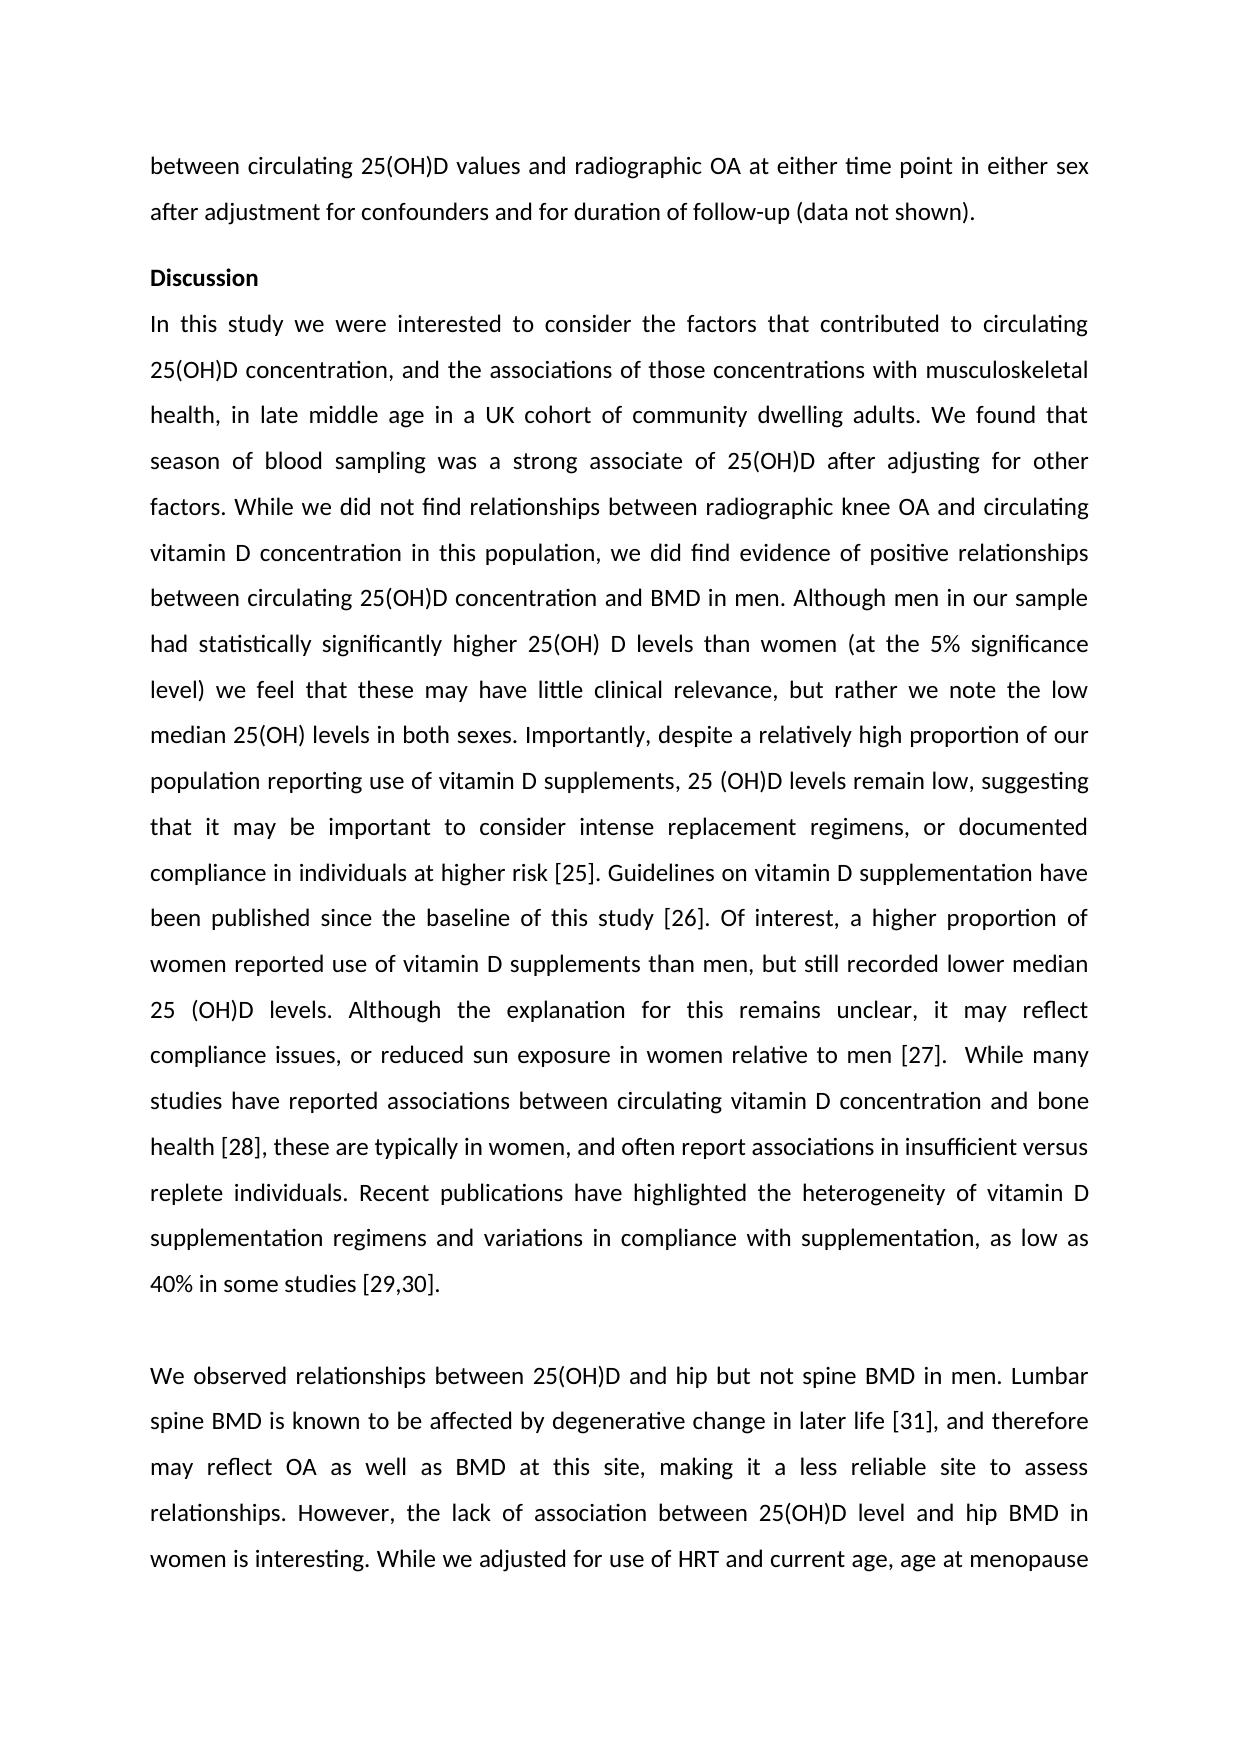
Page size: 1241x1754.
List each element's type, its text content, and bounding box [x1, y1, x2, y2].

text In this study we were interested to consider the factors that contributed to circulating 25(OH)D concentration, and the associations of those concentrations with musculoskeletal health, in late middle age in a UK cohort of community dwelling adults. We found that season of blood sampling was a strong associate of 25(OH)D after adjusting for other factors. While we did not find relationships between radiographic knee OA and circulating vitamin D concentration in this population, we did find evidence of positive relationships between circulating 25(OH)D concentration and BMD in men. Although men in our sample had statistically significantly higher 25(OH) D levels than women (at the 5% significance level) we feel that these may have little clinical relevance, but rather we note the low median 25(OH) levels in both sexes. Importantly, despite a relatively high proportion of our population reporting use of vitamin D supplements, 25 (OH)D levels remain low, suggesting that it may be important to consider intense replacement regimens, or documented compliance in individuals at higher risk [25]. Guidelines on vitamin D supplementation have been published since the baseline of this study [26]. Of interest, a higher proportion of women reported use of vitamin D supplements than men, but still recorded lower median 25 (OH)D levels. Although the explanation for this remains unclear, it may reflect compliance issues, or reduced sun exposure in women relative to men [27]. While many studies have reported associations between circulating vitamin D concentration and bone health [28], these are typically in women, and often report associations in insufficient versus replete individuals. Recent publications have highlighted the heterogeneity of vitamin D supplementation regimens and variations in compliance with supplementation, as low as 40% in some studies [29,30]. [150, 308, 1090, 1299]
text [150, 1360, 1090, 1573]
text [150, 150, 1090, 226]
text Discussion [150, 262, 1090, 293]
